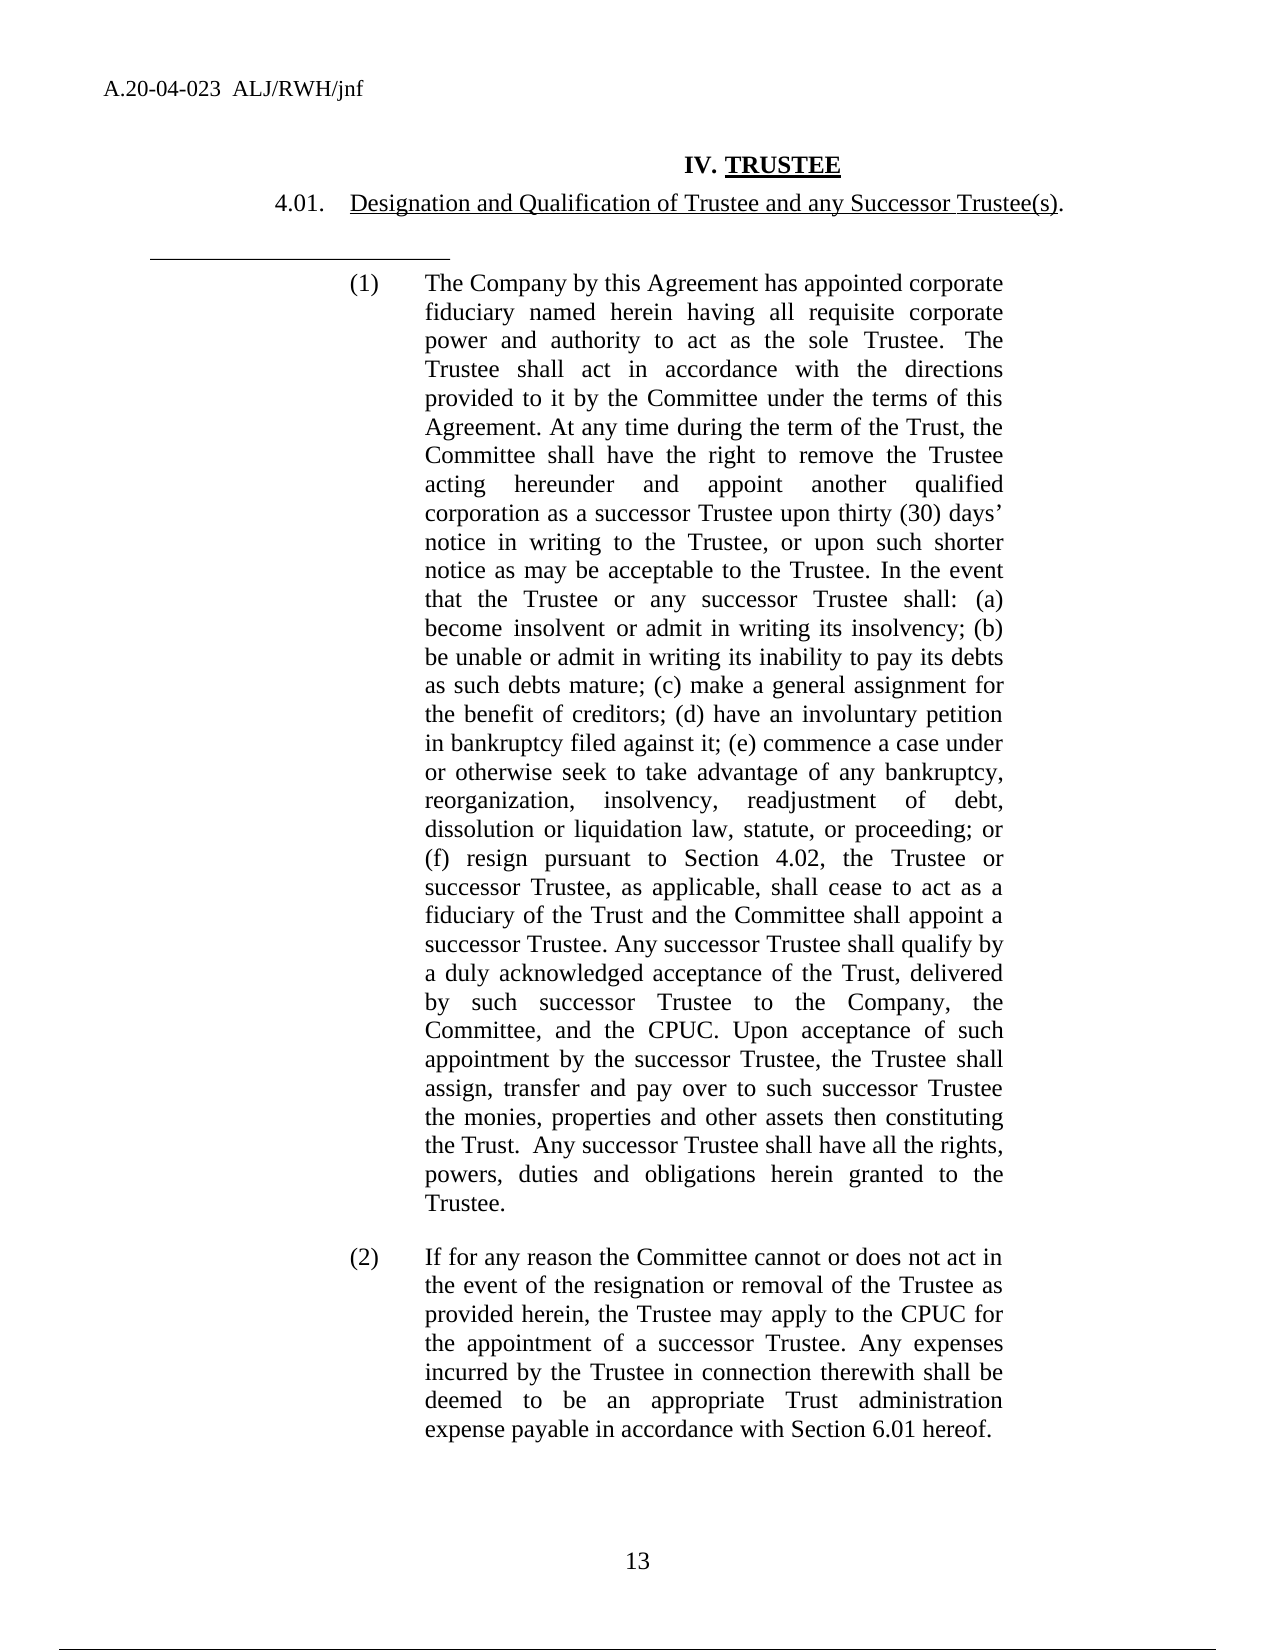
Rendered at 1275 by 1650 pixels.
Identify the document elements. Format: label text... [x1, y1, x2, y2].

list TRUSTEE [684, 150, 1125, 179]
list If for any reason the Committee cannot or does not act in the event of the resignation or removal of the Trustee as provided herein, the Trustee may apply to the CPUC for the appointment of a successor Trustee. Any expenses incurred by the Trustee in connection therewith shall be deemed to be an appropriate Trust administration expense payable in accordance with Section 6.01 hereof. [349, 1242, 1003, 1443]
list Designation and Qualification of Trustee and any Successor Trustee(s). [274, 188, 1125, 217]
list The Company by this Agreement has appointed corporate fiduciary named herein having all requisite corporate power and authority to act as the sole Trustee. The Trustee shall act in accordance with the directions provided to it by the Committee under the terms of this Agreement. At any time during the term of the Trust, the Committee shall have the right to remove the Trustee acting hereunder and appoint another qualified corporation as a successor Trustee upon thirty (30) days’ notice in writing to the Trustee, or upon such shorter notice as may be acceptable to the Trustee. In the event that the Trustee or any successor Trustee shall: (a) become insolvent or admit in writing its insolvency; (b) be unable or admit in writing its inability to pay its debts as such debts mature; (c) make a general assignment for the benefit of creditors; (d) have an involuntary petition in bankruptcy filed against it; (e) commence a case under or otherwise seek to take advantage of any bankruptcy, reorganization, insolvency, readjustment of debt, dissolution or liquidation law, statute, or proceeding; or (f) resign pursuant to Section 4.02, the Trustee or successor Trustee, as applicable, shall cease to act as a fiduciary of the Trust and the Committee shall appoint a successor Trustee. Any successor Trustee shall qualify by a duly acknowledged acceptance of the Trust, delivered by such successor Trustee to the Company, the Committee, and the CPUC. Upon acceptance of such appointment by the successor Trustee, the Trustee shall assign, transfer and pay over to such successor Trustee the monies, properties and other assets then constituting the Trust. Any successor Trustee shall have all the rights, powers, duties and obligations herein granted to the Trustee. [349, 249, 1003, 1217]
